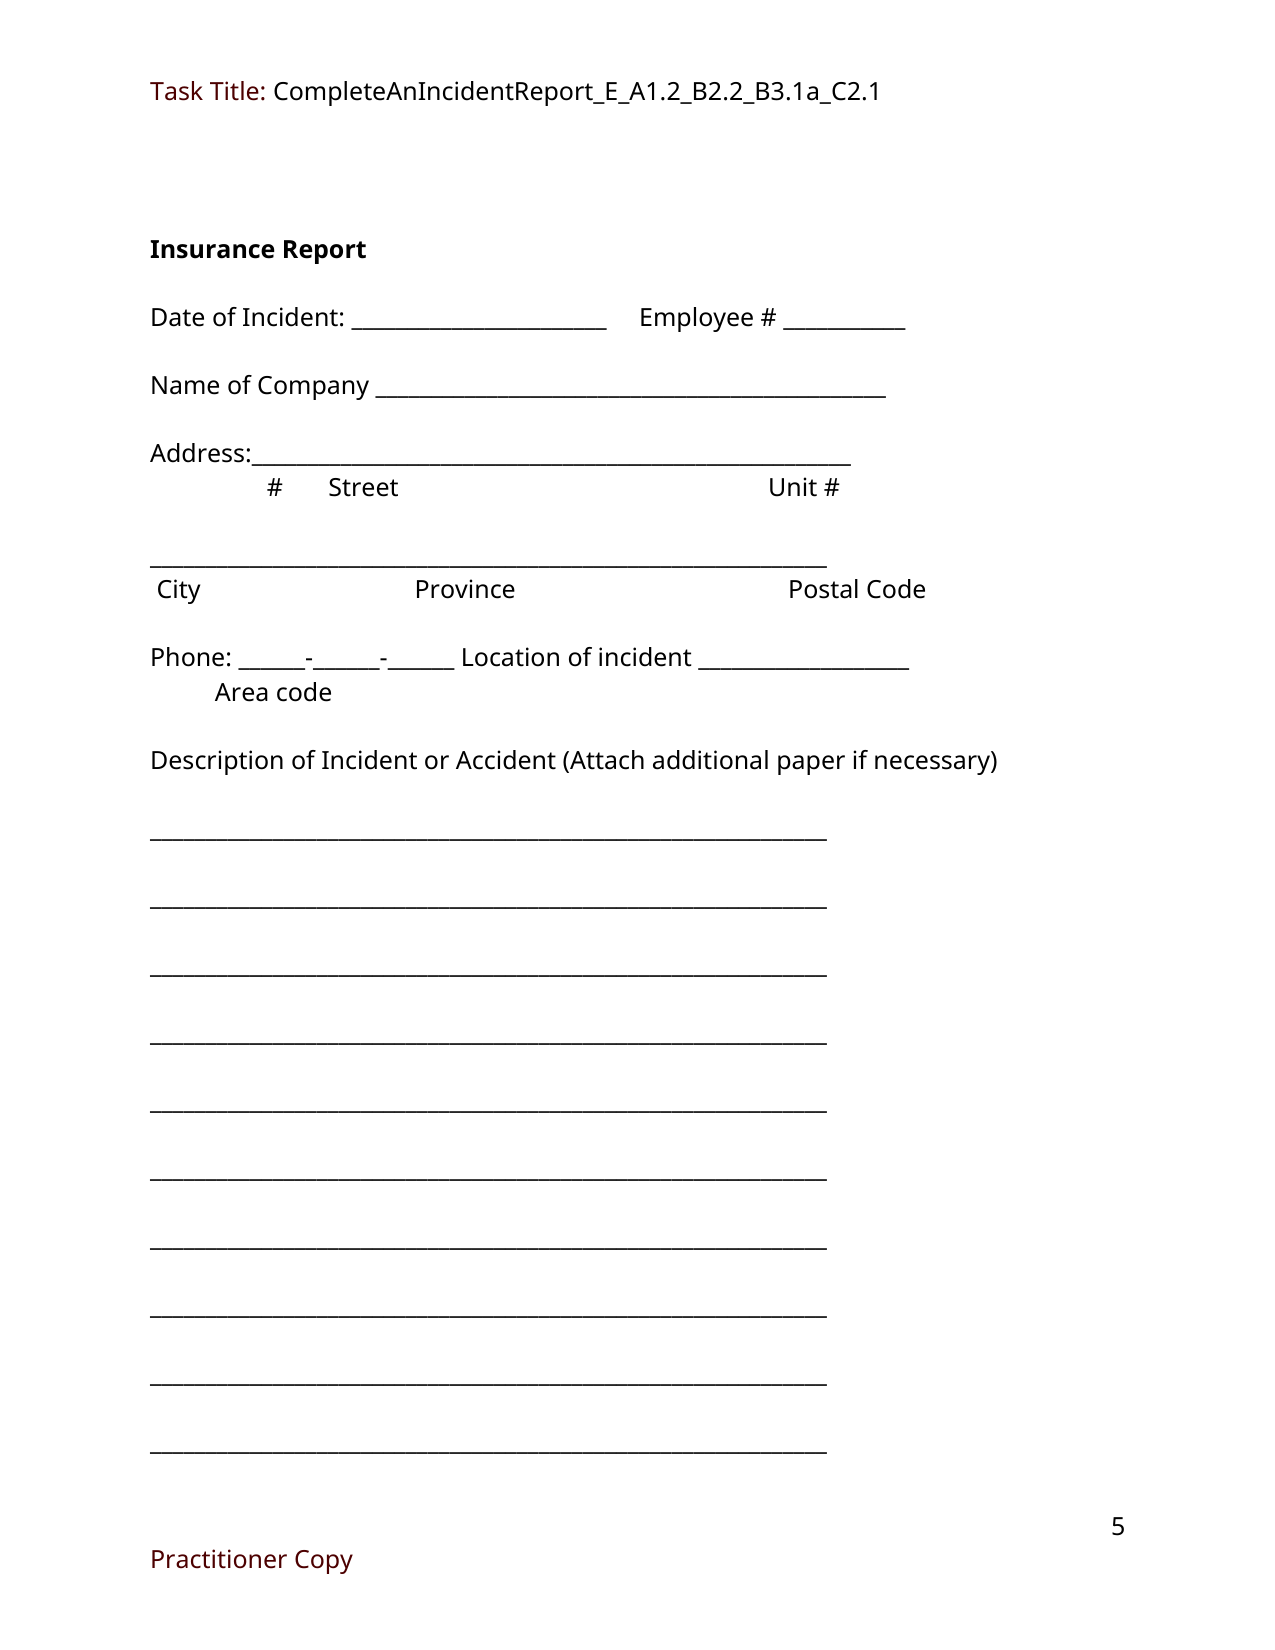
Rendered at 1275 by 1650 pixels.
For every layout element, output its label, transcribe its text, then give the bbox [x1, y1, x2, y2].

text _____________________________________________________________ [150, 947, 1125, 981]
text _____________________________________________________________ [150, 1287, 1125, 1321]
text _____________________________________________________________ [150, 1151, 1125, 1185]
text # Street Unit # [150, 470, 1125, 504]
text _____________________________________________________________ [150, 538, 1125, 572]
text City Province Postal Code [150, 572, 1125, 606]
text _____________________________________________________________ [150, 1423, 1125, 1458]
text Name of Company ______________________________________________ [150, 368, 1125, 402]
text _____________________________________________________________ [150, 1219, 1125, 1253]
text Address:______________________________________________________ [150, 436, 1125, 470]
text _____________________________________________________________ [150, 1015, 1125, 1049]
text Phone: ______-______-______ Location of incident ___________________ [150, 640, 1125, 674]
text _____________________________________________________________ [150, 810, 1125, 844]
text _____________________________________________________________ [150, 1355, 1125, 1389]
text Insurance Report [150, 231, 1125, 265]
text _____________________________________________________________ [150, 878, 1125, 913]
text Date of Incident: _______________________ Employee # ___________ [150, 299, 1125, 333]
text _____________________________________________________________ [150, 1083, 1125, 1117]
text Description of Incident or Accident (Attach additional paper if necessary) [150, 742, 1125, 776]
text Area code [150, 674, 1125, 708]
